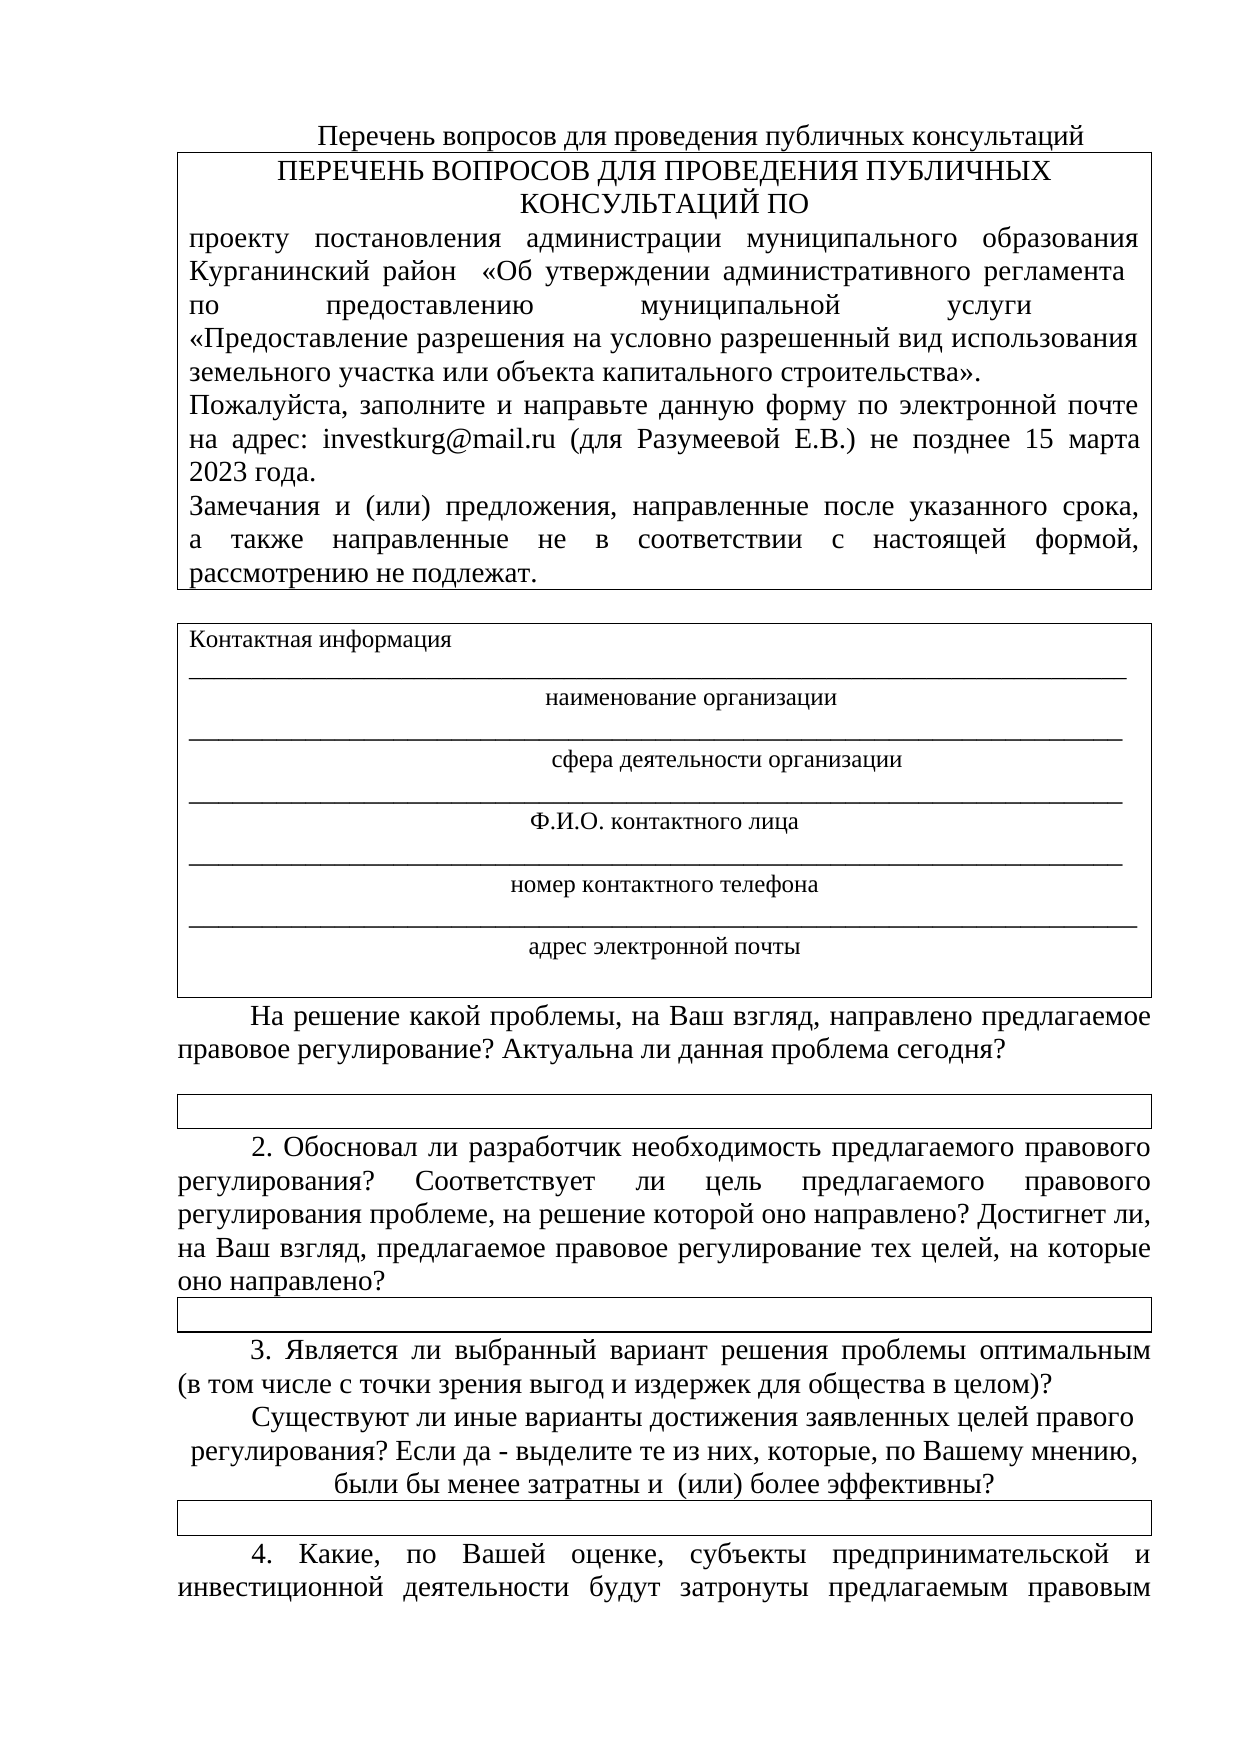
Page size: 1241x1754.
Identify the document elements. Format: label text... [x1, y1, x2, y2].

table_header [178, 1298, 1151, 1331]
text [177, 1536, 1152, 1603]
table_header Контактная информация ___________________________________________________________________________ наименование организации ________________________________________________________________ сфера деятельности организации ________________________________________________________________ Ф.И.О. контактного лица ________________________________________________________________ номер контактного телефона _________________________________________________________________ адрес электронной почты [178, 624, 1151, 997]
table_header [178, 1501, 1151, 1535]
table_header ПЕРЕЧЕНЬ ВОПРОСОВ ДЛЯ ПРОВЕДЕНИЯ ПУБЛИЧНЫХ КОНСУЛЬТАЦИЙ ПО проекту постановления администрации муниципального образования Курганинский район «Об утверждении административного регламента по предоставлению муниципальной услуги «Предоставление разрешения на условно разрешенный вид использования земельного участка или объекта капитального строительства». Пожалуйста, заполните и направьте данную форму по электронной почте на адрес: investkurg@mail.ru (для Разумеевой Е.В.) не позднее 15 марта 2023 года. Замечания и (или) предложения, направленные после указанного срока, а также направленные не в соответствии с настоящей формой, рассмотрению не подлежат. [178, 153, 1151, 589]
text На решение какой проблемы, на Ваш взгляд, направлено предлагаемое правовое регулирование? Актуальна ли данная проблема сегодня? [177, 998, 1152, 1065]
text 2. Обосновал ли разработчик необходимость предлагаемого правового регулирования? Соответствует ли цель предлагаемого правового регулирования проблеме, на решение которой оно направлено? Достигнет ли, на Ваш взгляд, предлагаемое правовое регулирование тех целей, на которые оно направлено? [177, 1129, 1152, 1297]
text регулирования? Если да - выделите те из них, которые, по Вашему мнению, были бы менее затратны и (или) более эффективны? [177, 1433, 1152, 1500]
text Существуют ли иные варианты достижения заявленных целей правого [177, 1399, 1152, 1433]
table_header [178, 1095, 1151, 1128]
text Перечень вопросов для проведения публичных консультаций [177, 118, 1152, 152]
text 3. Является ли выбранный вариант решения проблемы оптимальным (в том числе с точки зрения выгод и издержек для общества в целом)? [177, 1333, 1152, 1399]
